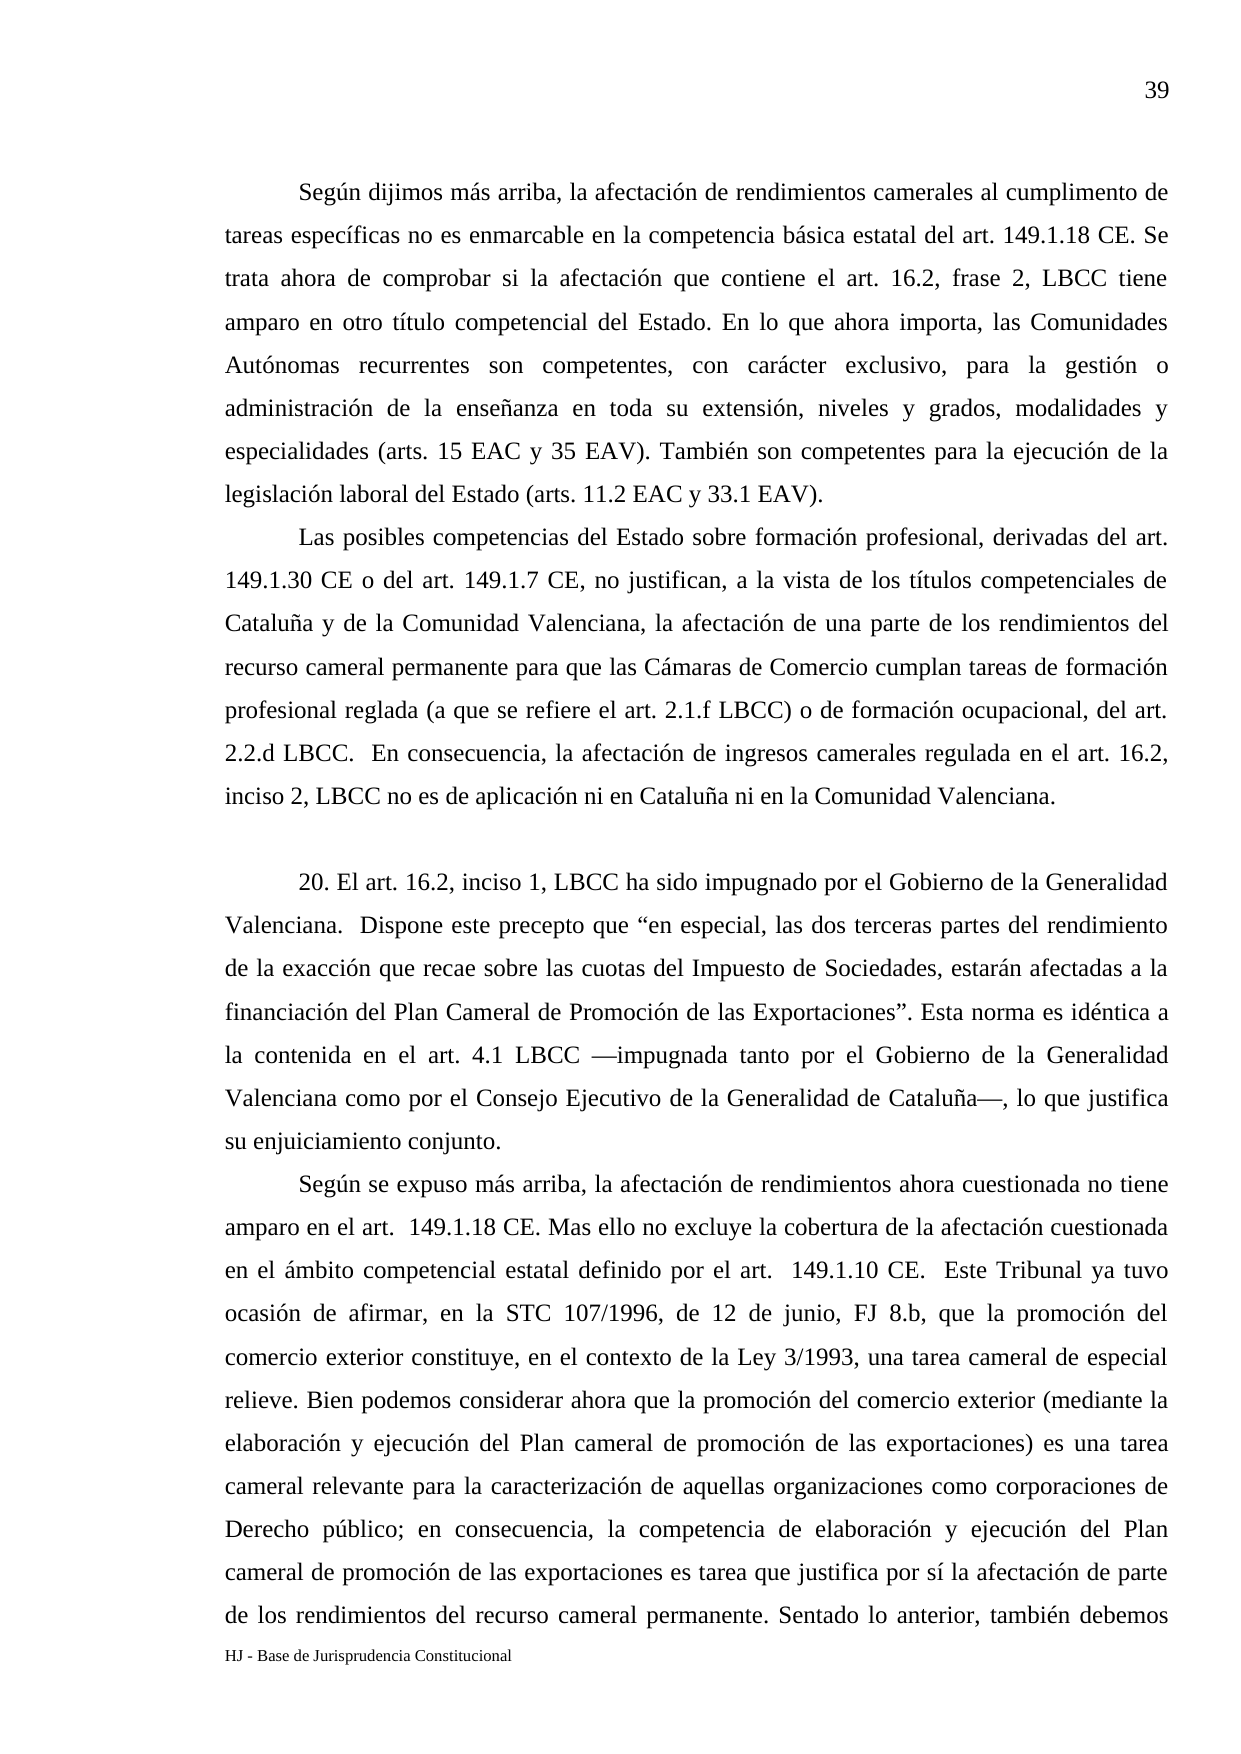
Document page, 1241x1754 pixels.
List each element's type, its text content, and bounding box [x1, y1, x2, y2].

text Las posibles competencias del Estado sobre formación profesional, derivadas del art. 149.1.30 CE o del art. 149.1.7 CE, no justifican, a la vista de los títulos competenciales de Cataluña y de la Comunidad Valenciana, la afectación de una parte de los rendimientos del recurso cameral permanente para que las Cámaras de Comercio cumplan tareas de formación profesional reglada (a que se refiere el art. 2.1.f LBCC) o de formación ocupacional, del art. 2.2.d LBCC. En consecuencia, la afectación de ingresos camerales regulada en el art. 16.2, inciso 2, LBCC no es de aplicación ni en Cataluña ni en la Comunidad Valenciana. [224, 522, 1169, 810]
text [224, 1169, 1169, 1629]
text 20. El art. 16.2, inciso 1, LBCC ha sido impugnado por el Gobierno de la Generalidad Valenciana. Dispone este precepto que “en especial, las dos terceras partes del rendimiento de la exacción que recae sobre las cuotas del Impuesto de Sociedades, estarán afectadas a la financiación del Plan Cameral de Promoción de las Exportaciones”. Esta norma es idéntica a la contenida en el art. 4.1 LBCC —impugnada tanto por el Gobierno de la Generalidad Valenciana como por el Consejo Ejecutivo de la Generalidad de Cataluña—, lo que justifica su enjuiciamiento conjunto. [224, 867, 1169, 1155]
text Según dijimos más arriba, la afectación de rendimientos camerales al cumplimento de tareas específicas no es enmarcable en la competencia básica estatal del art. 149.1.18 CE. Se trata ahora de comprobar si la afectación que contiene el art. 16.2, frase 2, LBCC tiene amparo en otro título competencial del Estado. En lo que ahora importa, las Comunidades Autónomas recurrentes son competentes, con carácter exclusivo, para la gestión o administración de la enseñanza en toda su extensión, niveles y grados, modalidades y especialidades (arts. 15 EAC y 35 EAV). También son competentes para la ejecución de la legislación laboral del Estado (arts. 11.2 EAC y 33.1 EAV). [224, 177, 1169, 508]
